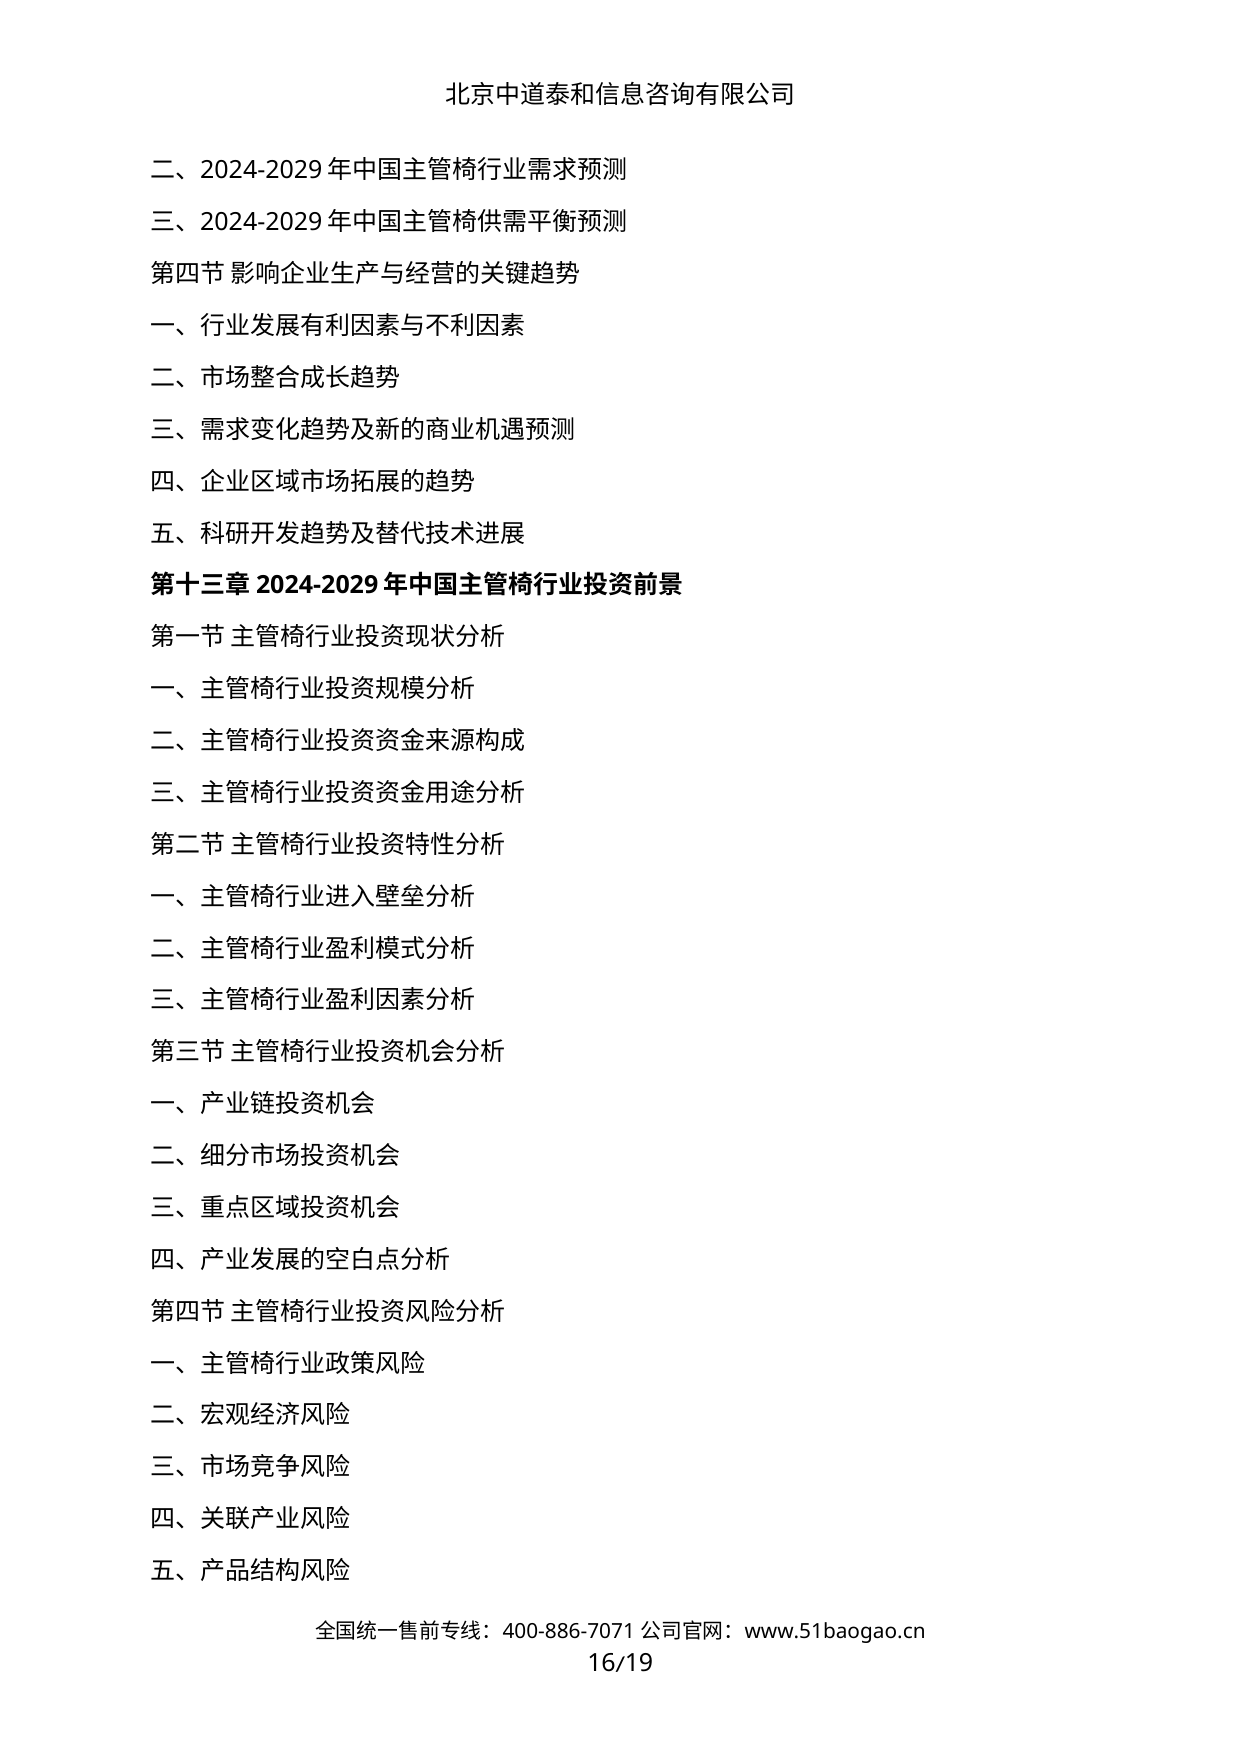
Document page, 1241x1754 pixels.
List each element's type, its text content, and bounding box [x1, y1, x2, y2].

text 第四节 影响企业生产与经营的关键趋势 [150, 254, 1090, 290]
text 三、重点区域投资机会 [150, 1187, 1090, 1224]
text 第十三章 2024-2029年中国主管椅行业投资前景 [150, 565, 1090, 601]
text 二、宏观经济风险 [150, 1395, 1090, 1431]
text 三、需求变化趋势及新的商业机遇预测 [150, 409, 1090, 446]
text 第三节 主管椅行业投资机会分析 [150, 1032, 1090, 1068]
text 二、2024-2029年中国主管椅行业需求预测 [150, 150, 1090, 186]
text 第四节 主管椅行业投资风险分析 [150, 1291, 1090, 1327]
text 第一节 主管椅行业投资现状分析 [150, 617, 1090, 653]
text 二、市场整合成长趋势 [150, 357, 1090, 394]
text 四、产业发展的空白点分析 [150, 1239, 1090, 1276]
text 三、市场竞争风险 [150, 1447, 1090, 1483]
text 四、关联产业风险 [150, 1499, 1090, 1535]
text 四、企业区域市场拓展的趋势 [150, 461, 1090, 497]
text 一、行业发展有利因素与不利因素 [150, 306, 1090, 342]
text 三、2024-2029年中国主管椅供需平衡预测 [150, 202, 1090, 238]
text 第二节 主管椅行业投资特性分析 [150, 824, 1090, 861]
text 三、主管椅行业盈利因素分析 [150, 980, 1090, 1016]
text 五、产品结构风险 [150, 1551, 1090, 1587]
text 五、科研开发趋势及替代技术进展 [150, 513, 1090, 549]
text 二、主管椅行业投资资金来源构成 [150, 721, 1090, 757]
text 一、主管椅行业投资规模分析 [150, 669, 1090, 705]
text 二、主管椅行业盈利模式分析 [150, 928, 1090, 964]
text 一、产业链投资机会 [150, 1084, 1090, 1120]
text 一、主管椅行业进入壁垒分析 [150, 876, 1090, 912]
text 三、主管椅行业投资资金用途分析 [150, 772, 1090, 809]
text 一、主管椅行业政策风险 [150, 1343, 1090, 1379]
text 二、细分市场投资机会 [150, 1136, 1090, 1172]
